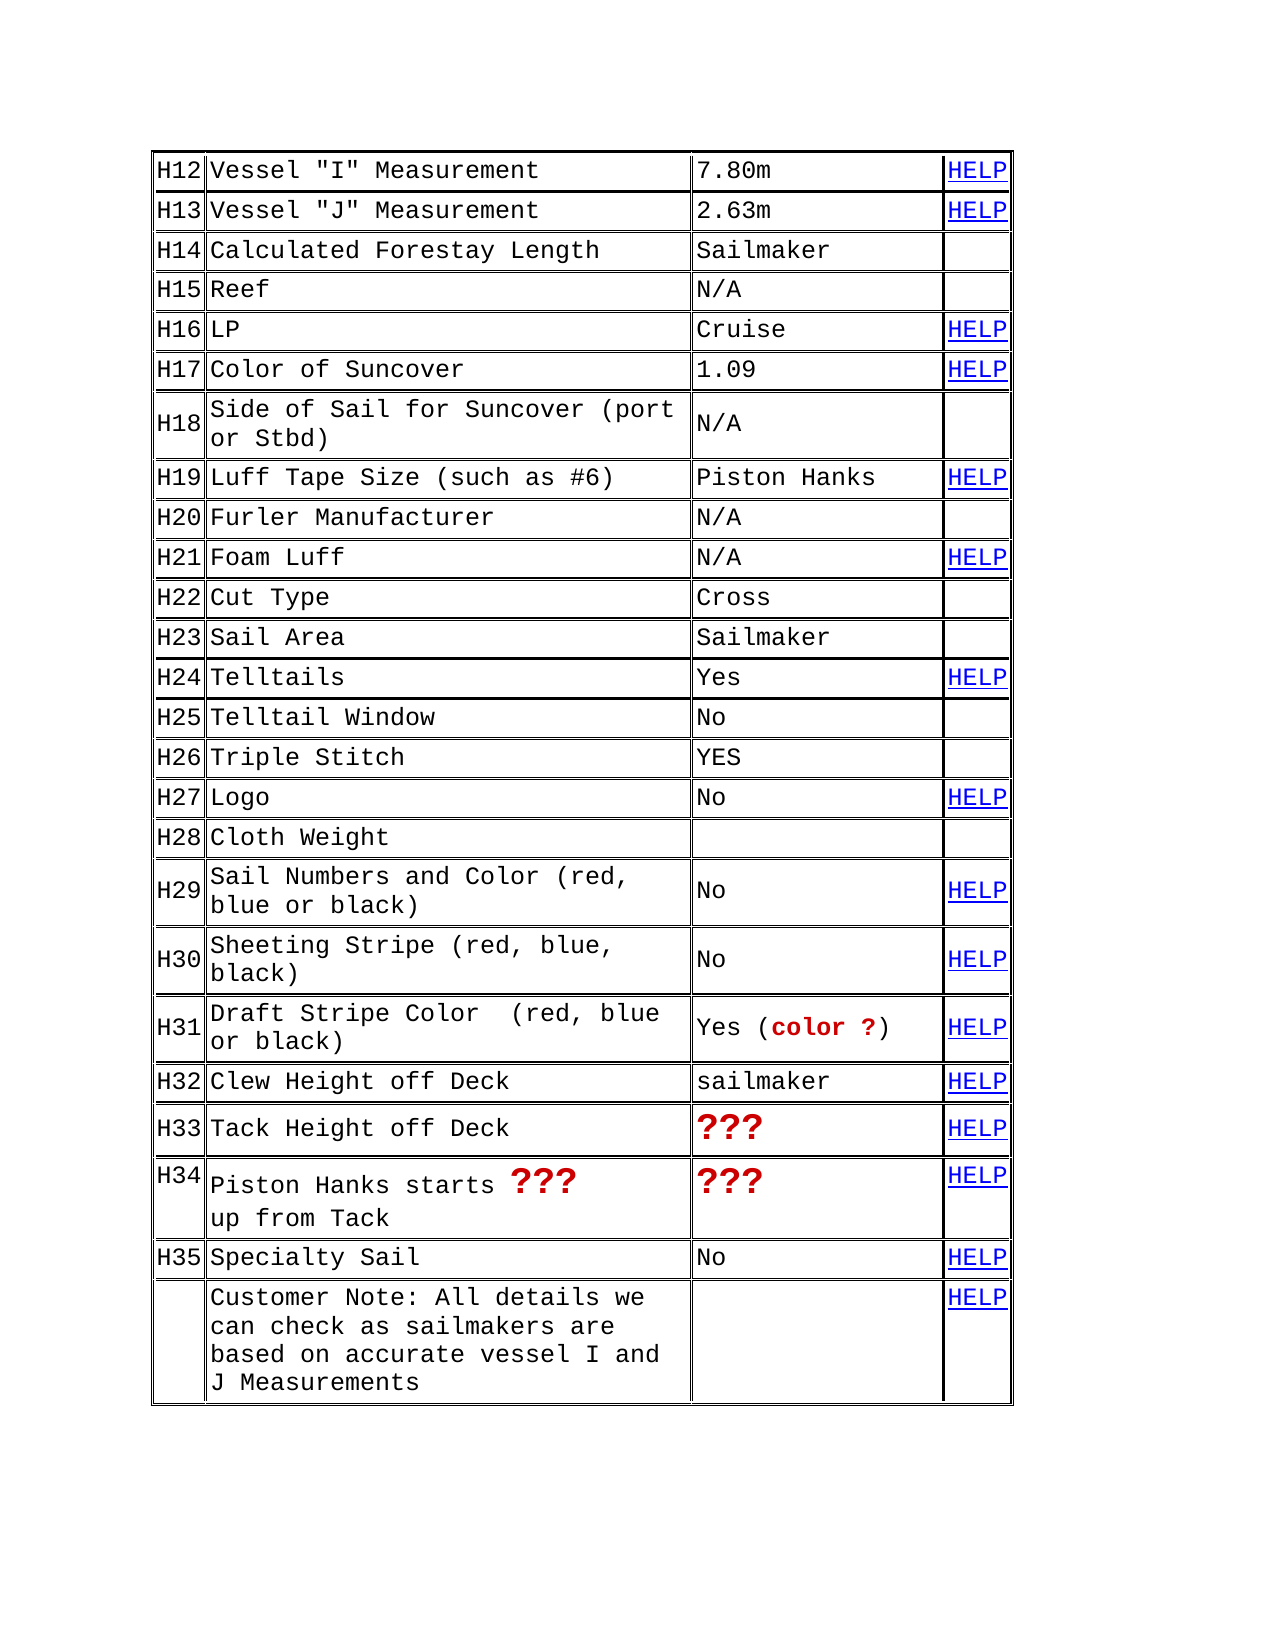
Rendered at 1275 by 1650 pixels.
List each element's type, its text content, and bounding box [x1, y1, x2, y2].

table_cell Reef [207, 273, 690, 309]
table_cell Foam Luff [207, 541, 690, 577]
table_cell H28 [152, 817, 206, 857]
table_cell H34 [154, 1155, 204, 1238]
table_cell Piston Hanks starts ??? up from Tack [207, 1159, 690, 1238]
table_cell H29 [152, 857, 206, 925]
table_cell Sailmaker [693, 233, 942, 270]
table_cell H13 [154, 190, 204, 230]
table_cell Piston Hanks [693, 461, 942, 497]
table_cell ??? [693, 1105, 942, 1155]
table_cell Specialty Sail [207, 1241, 690, 1277]
table_cell H30 [152, 925, 206, 993]
table_cell ??? [693, 1159, 942, 1238]
table_cell sailmaker [693, 1065, 942, 1101]
table_cell Color of Suncover [207, 353, 690, 389]
table_cell No [693, 928, 942, 993]
table_cell H12 [154, 153, 206, 190]
table_cell HELP [945, 538, 1011, 577]
table_cell HELP [945, 1101, 1011, 1155]
table_cell Sailmaker [693, 621, 942, 657]
table_cell [945, 577, 1011, 617]
table_cell HELP [943, 458, 1012, 497]
table_cell H26 [152, 737, 206, 777]
table_cell No [693, 700, 942, 737]
table_cell HELP [945, 993, 1011, 1061]
table_cell H17 [154, 350, 204, 389]
table_cell 2.63m [693, 193, 942, 230]
table_cell H16 [154, 310, 204, 349]
table_cell [943, 817, 1012, 857]
table_cell Telltails [207, 660, 690, 697]
table_cell YES [693, 740, 942, 777]
table_cell H18 [154, 389, 204, 458]
table_cell 1.09 [693, 353, 942, 389]
table_cell H27 [152, 777, 206, 817]
table_cell H25 [154, 697, 204, 737]
table_cell H14 [152, 230, 206, 270]
table_cell Clew Height off Deck [207, 1065, 690, 1101]
table_cell HELP [945, 1155, 1011, 1238]
table_cell Draft Stripe Color (red, blue or black) [207, 997, 690, 1061]
table_cell Tack Height off Deck [207, 1105, 690, 1155]
table_cell Telltail Window [207, 700, 690, 737]
table_cell Calculated Forestay Length [207, 233, 690, 270]
table_cell [945, 697, 1010, 737]
table_cell Cut Type [207, 581, 690, 617]
table_cell H24 [154, 657, 204, 697]
table_cell H20 [154, 498, 204, 537]
table_cell [945, 617, 1011, 657]
table_cell N/A [693, 273, 942, 309]
table_cell Cruise [693, 313, 942, 349]
table_cell H32 [154, 1061, 204, 1101]
table_cell Logo [207, 780, 690, 817]
table_cell Luff Tape Size (such as #6) [207, 461, 690, 497]
table_cell Customer Note: All details we can check as sailmakers are based on accurate vessel I and J Measurements [206, 1281, 692, 1402]
table_cell Sail Area [207, 621, 690, 657]
table_cell Cloth Weight [207, 820, 690, 857]
table_cell HELP [943, 153, 1010, 190]
table_cell HELP [943, 857, 1012, 925]
table_cell Vessel "J" Measurement [207, 193, 690, 230]
table_cell H35 [152, 1238, 206, 1277]
table_cell [943, 230, 1012, 270]
table_cell H23 [154, 617, 204, 657]
table_cell N/A [693, 541, 942, 577]
table_cell Sail Numbers and Color (red, blue or black) [207, 860, 690, 925]
table_cell HELP [943, 1278, 1011, 1402]
table_cell HELP [943, 1238, 1012, 1277]
table_cell H22 [154, 577, 204, 617]
table_cell Side of Sail for Suncover (port or Stbd) [207, 393, 690, 458]
table_cell N/A [693, 501, 942, 537]
table_cell Sheeting Stripe (red, blue, black) [207, 928, 690, 993]
table_cell Furler Manufacturer [207, 501, 690, 537]
table_cell Vessel "I" Measurement [206, 153, 692, 190]
table_cell [945, 498, 1011, 537]
table_cell [943, 270, 1012, 309]
table_cell Yes [693, 660, 942, 697]
table_cell HELP [945, 657, 1010, 697]
table_cell N/A [693, 393, 942, 458]
table_cell No [693, 860, 942, 925]
table_cell H15 [152, 270, 206, 309]
table_cell LP [207, 313, 690, 349]
table_cell Triple Stitch [207, 740, 690, 777]
table_cell H19 [152, 458, 206, 497]
table_cell No [693, 780, 942, 817]
table_cell No [693, 1241, 942, 1277]
table_cell [943, 737, 1012, 777]
table_cell [693, 820, 942, 857]
table_cell HELP [943, 777, 1012, 817]
table_cell [154, 1278, 206, 1402]
table_cell HELP [943, 925, 1012, 993]
table_cell HELP [945, 190, 1010, 230]
table_cell [692, 1281, 943, 1402]
table_cell H21 [154, 538, 204, 577]
table_cell HELP [945, 350, 1011, 389]
table_cell H33 [154, 1101, 204, 1155]
table_cell HELP [945, 310, 1011, 349]
table_cell Yes (color ?) [693, 997, 942, 1061]
table_cell 7.80m [692, 153, 943, 190]
table_cell HELP [945, 1061, 1011, 1101]
table_cell H31 [154, 993, 204, 1061]
table_cell [945, 389, 1011, 458]
table_cell Cross [693, 581, 942, 617]
